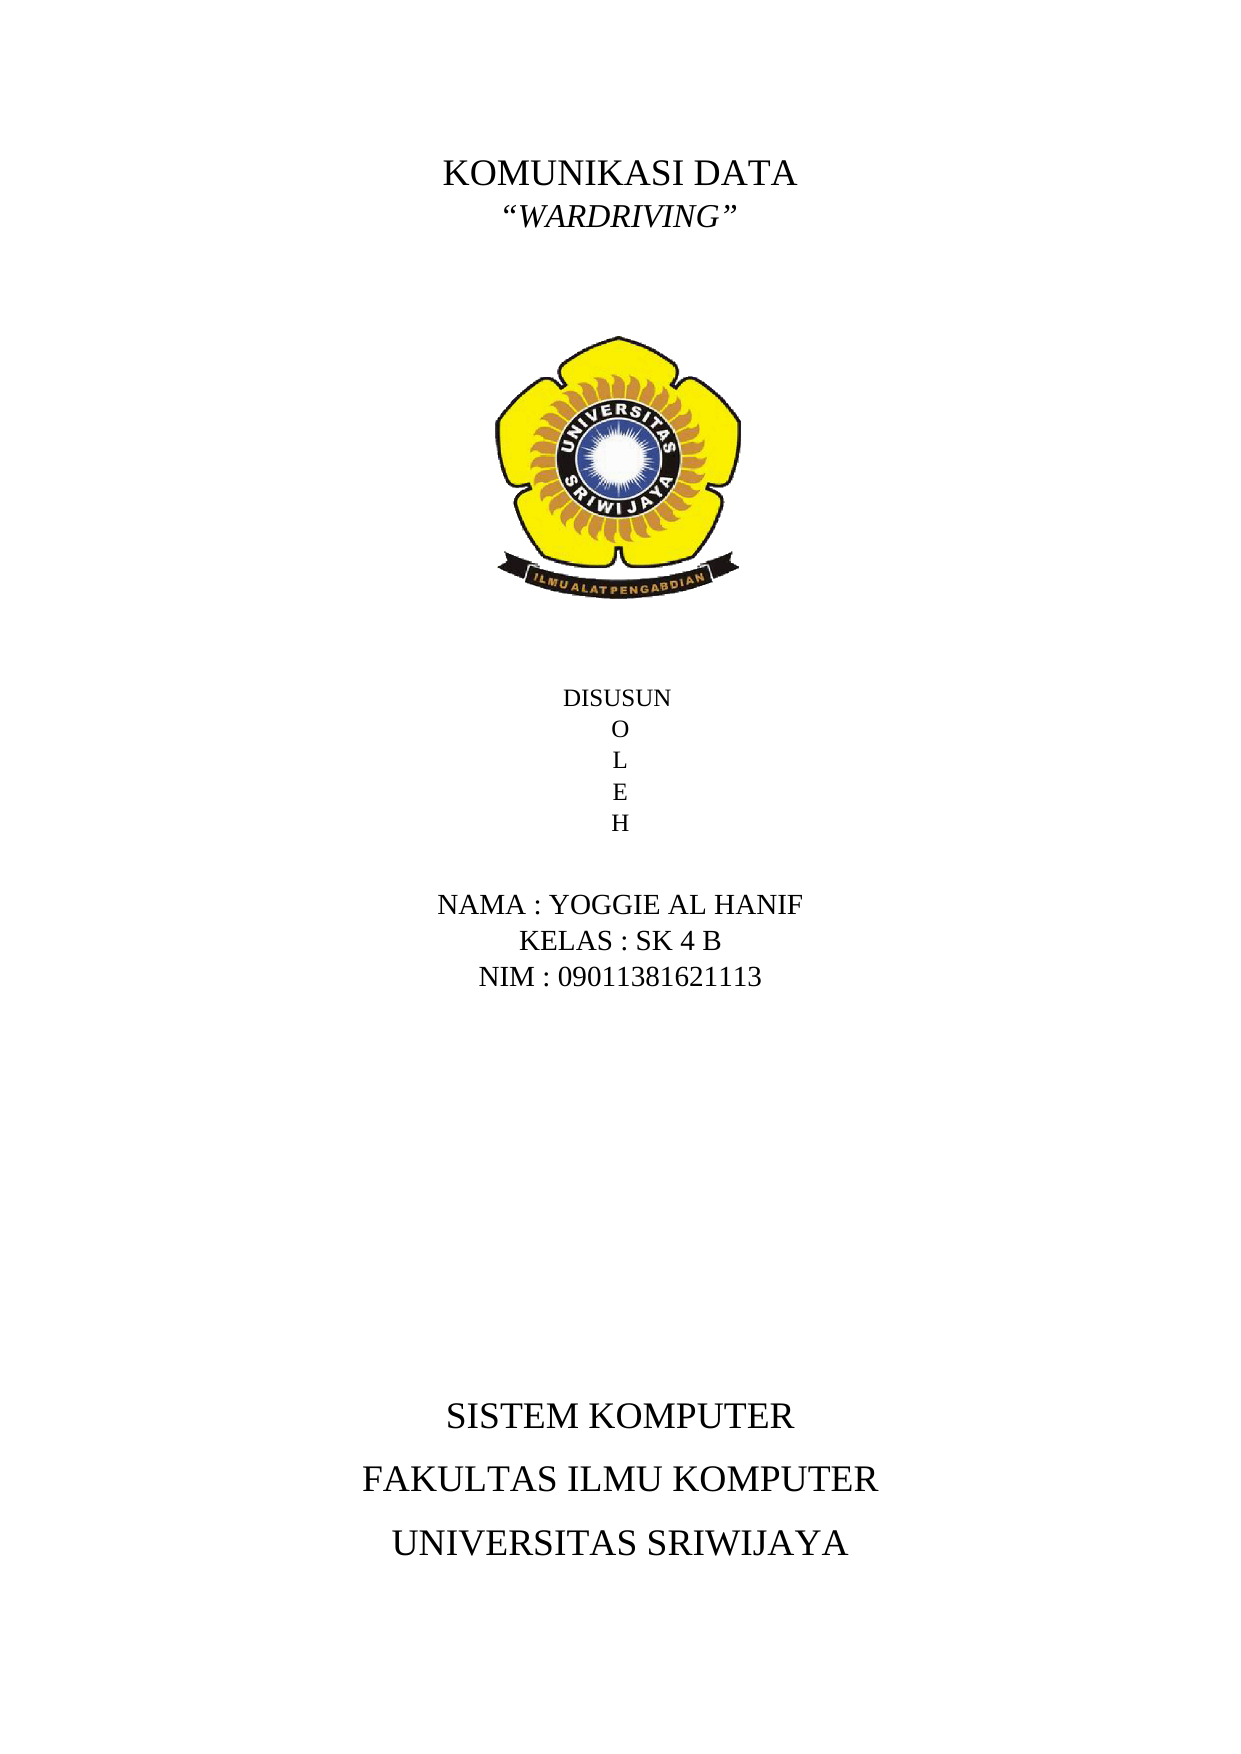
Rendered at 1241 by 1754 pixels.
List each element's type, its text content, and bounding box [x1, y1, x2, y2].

text KOMUNIKASI DATA “WARDRIVING” [150, 150, 1090, 234]
picture [495, 336, 745, 602]
text FAKULTAS ILMU KOMPUTER [150, 1457, 1090, 1500]
text SISTEM KOMPUTER [150, 1393, 1090, 1437]
text NAMA : YOGGIE AL HANIF KELAS : SK 4 B NIM : 09011381621113 [150, 855, 1090, 993]
text DISUSUN O L E H [150, 683, 1090, 836]
text UNIVERSITAS SRIWIJAYA [150, 1520, 1090, 1563]
